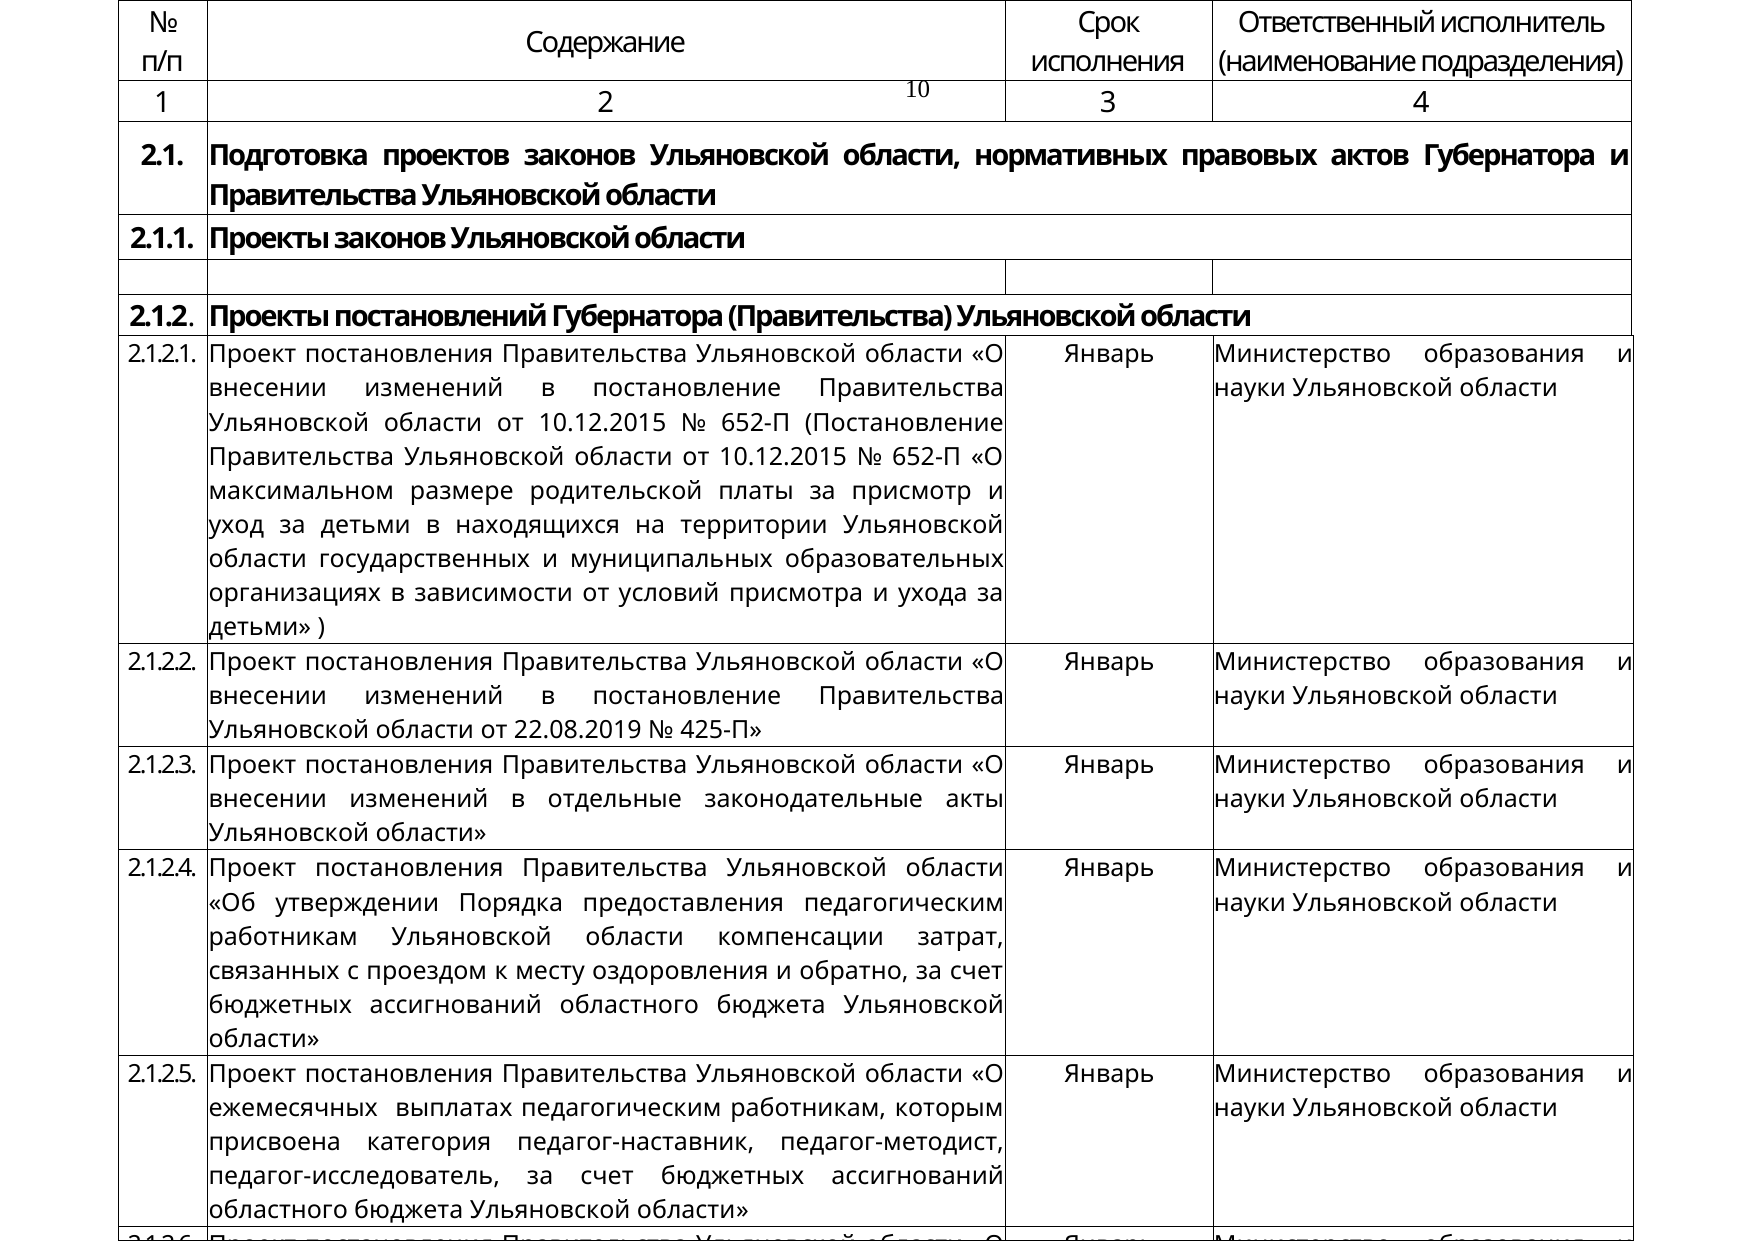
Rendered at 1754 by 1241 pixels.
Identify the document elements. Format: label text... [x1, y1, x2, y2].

table_cell 2.1.2.3. [119, 747, 207, 849]
table_cell 1 [119, 81, 207, 121]
table_cell Министерство образования и науки Ульяновской области [1214, 850, 1633, 1054]
table_cell Проекты законов Ульяновской области [208, 215, 1631, 259]
table_cell Министерство образования и науки Ульяновской области [1214, 747, 1633, 849]
table_cell 2.1.2.1. [119, 336, 207, 643]
table_cell Январь [1006, 850, 1213, 1054]
table_cell [1213, 260, 1631, 294]
table_cell 3 [1006, 81, 1212, 121]
table_cell Проект постановления Правительства Ульяновской области «О внесении изменений в постановление Правительства Ульяновской области от 22.08.2019 № 425-П» [208, 644, 1005, 746]
table_cell Министерство образования и науки Ульяновской области [1214, 1227, 1633, 1240]
table_header № п/п [119, 1, 207, 80]
table_cell 2.1. [119, 122, 207, 214]
table_cell Проекты постановлений Губернатора (Правительства) Ульяновской области [208, 295, 1631, 335]
table_cell Министерство образования и науки Ульяновской области [1214, 336, 1633, 643]
table_header Срок исполнения [1006, 1, 1212, 80]
table_cell Проект постановления Правительства Ульяновской области «Об утверждении Порядка предоставления педагогическим работникам Ульяновской области компенсации затрат, связанных с проездом к месту оздоровления и обратно, за счет бюджетных ассигнований областного бюджета Ульяновской области» [208, 850, 1005, 1054]
table_cell 2.1.2. [119, 295, 207, 335]
table_cell 2.1.2.5. [119, 1056, 207, 1226]
table_cell 4 [1213, 81, 1631, 121]
table_cell Январь [1006, 336, 1213, 643]
table_cell Подготовка проектов законов Ульяновской области, нормативных правовых актов Губернатора и Правительства Ульяновской области [208, 122, 1631, 214]
table_cell Министерство образования и науки Ульяновской области [1214, 1056, 1633, 1226]
table_header Ответственный исполнитель (наименование подразделения) [1213, 1, 1631, 80]
table_cell 2 [208, 81, 1005, 121]
table_cell 2.1.2.2. [119, 644, 207, 746]
table_cell 2.1.2.6. [119, 1227, 207, 1240]
table_cell [1006, 260, 1212, 294]
table_cell 2.1.2.4. [119, 850, 207, 1054]
table_cell [208, 260, 1005, 294]
table_cell Январь [1006, 1056, 1213, 1226]
table_cell Январь [1006, 1227, 1213, 1240]
table_header Содержание [208, 1, 1005, 80]
table_cell 2.1.1. [119, 215, 207, 259]
table_cell Январь [1006, 644, 1213, 746]
table_cell [119, 260, 207, 294]
table_cell Январь [1006, 747, 1213, 849]
table_cell Проект постановления Правительства Ульяновской области «О ежемесячных выплатах педагогическим работникам, которым присвоена категория педагог-наставник, педагог-методист, педагог-исследователь, за счет бюджетных ассигнований областного бюджета Ульяновской области» [208, 1056, 1005, 1226]
table_cell Проект постановления Правительства Ульяновской области «О внесении изменений в постановление Правительства Ульяновской области от 10.12.2015 № 652-П (Постановление Правительства Ульяновской области от 10.12.2015 № 652-П «О максимальном размере родительской платы за присмотр и уход за детьми в находящихся на территории Ульяновской области государственных и муниципальных образовательных организациях в зависимости от условий присмотра и ухода за детьми» ) [208, 336, 1005, 643]
table_cell Министерство образования и науки Ульяновской области [1214, 644, 1633, 746]
table_cell Проект постановления Правительства Ульяновской области «О внесении изменений в отдельные законодательные акты Ульяновской области» [208, 747, 1005, 849]
